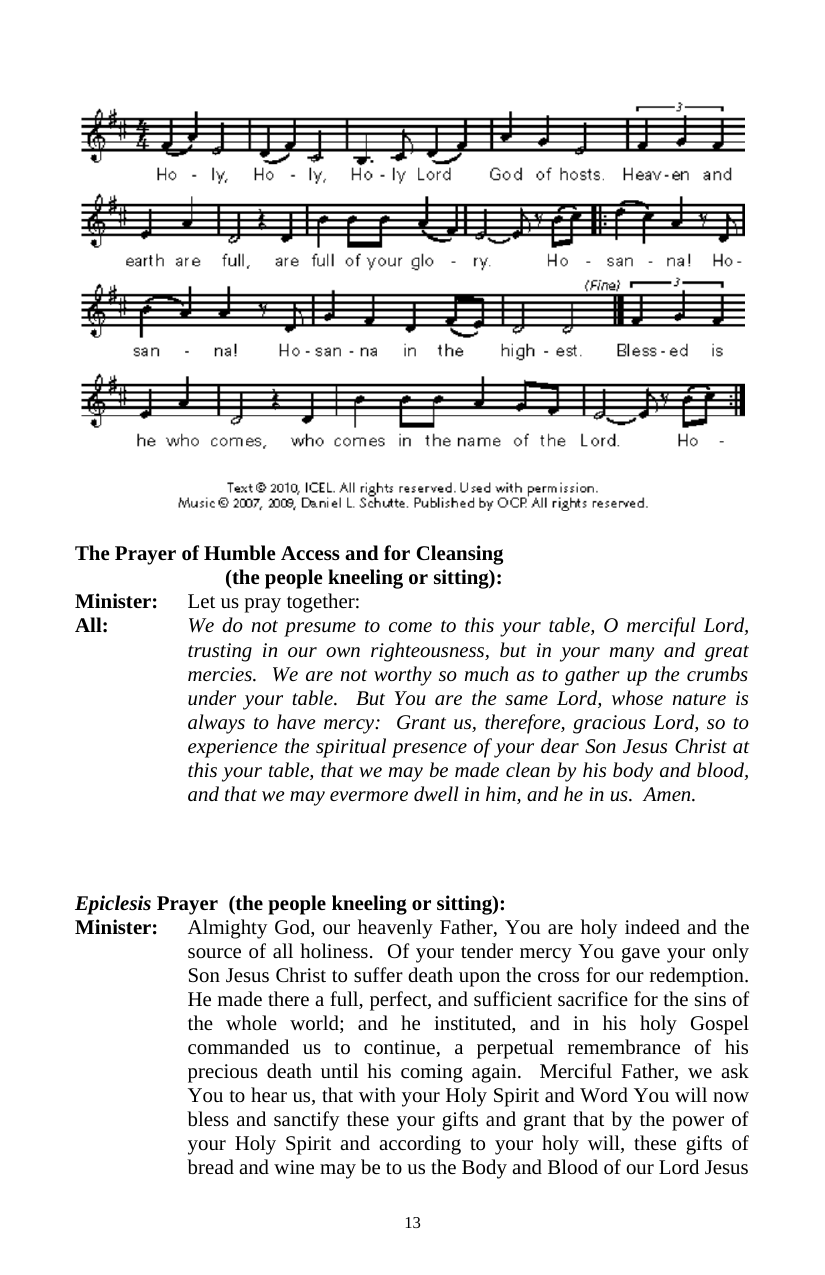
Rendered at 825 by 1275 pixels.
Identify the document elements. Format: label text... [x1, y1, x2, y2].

text Minister: Let us pray together: [75, 589, 750, 613]
text The Prayer of Humble Access and for Cleansing [75, 541, 750, 565]
text (the people kneeling or sitting): [75, 565, 750, 589]
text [75, 915, 750, 1179]
picture [75, 102, 749, 517]
text All: We do not presume to come to this your table, O merciful Lord, trusting in our own righteousness, but in your many and great mercies. We are not worthy so much as to gather up the crumbs under your table. But You are the same Lord, whose nature is always to have mercy: Grant us, therefore, gracious Lord, so to experience the spiritual presence of your dear Son Jesus Christ at this your table, that we may be made clean by his body and blood, and that we may evermore dwell in him, and he in us. Amen. [75, 613, 750, 806]
text Epiclesis Prayer (the people kneeling or sitting): [75, 891, 750, 915]
